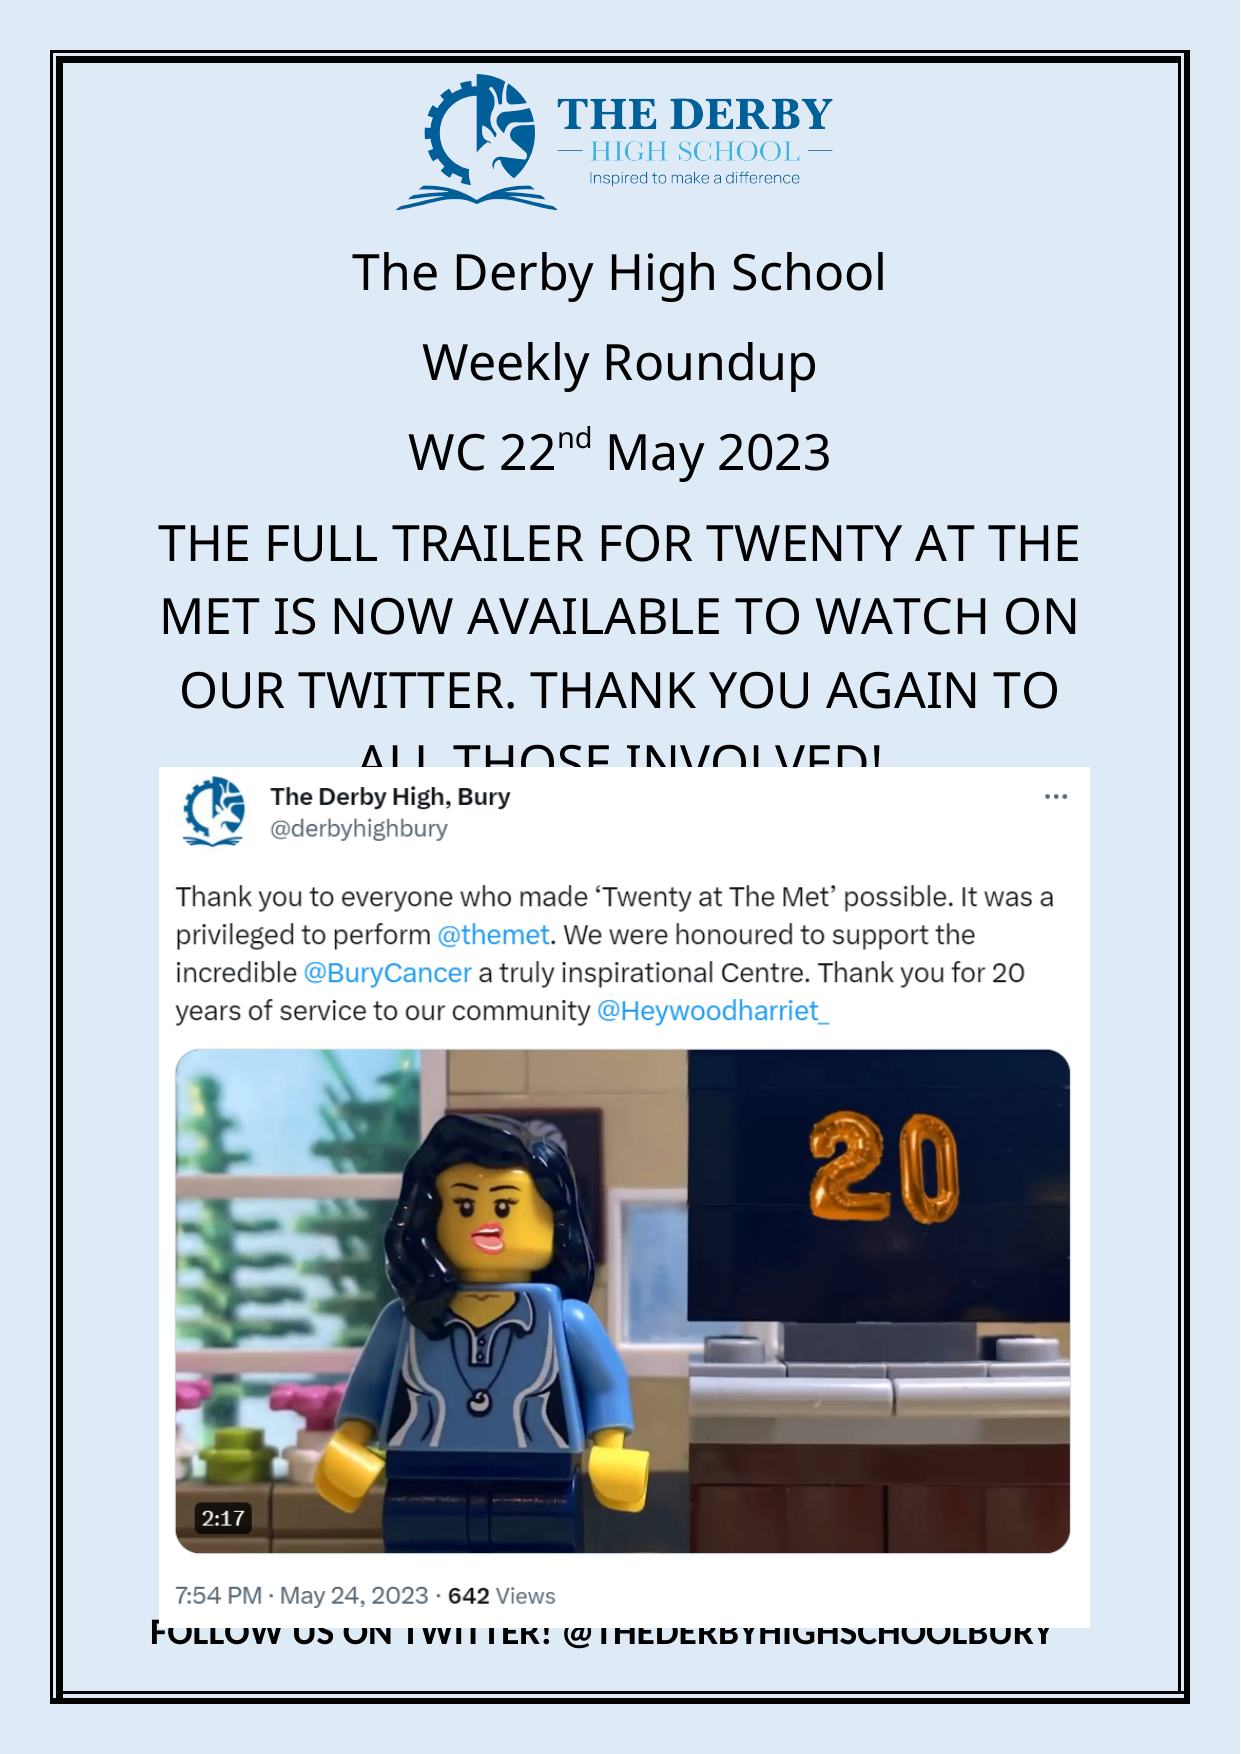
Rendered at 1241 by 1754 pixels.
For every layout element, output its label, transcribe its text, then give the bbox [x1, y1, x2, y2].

picture [159, 767, 1091, 1628]
text WC 22nd May 2023 [150, 417, 1090, 485]
text Weekly Roundup [150, 327, 1090, 395]
text THE FULL TRAILER FOR TWENTY AT THE MET IS NOW AVAILABLE TO WATCH ON OUR TWITTER. THANK YOU AGAIN TO ALL THOSE INVOLVED! [150, 507, 1090, 796]
text The Derby High School [150, 237, 1090, 305]
picture [393, 73, 848, 211]
